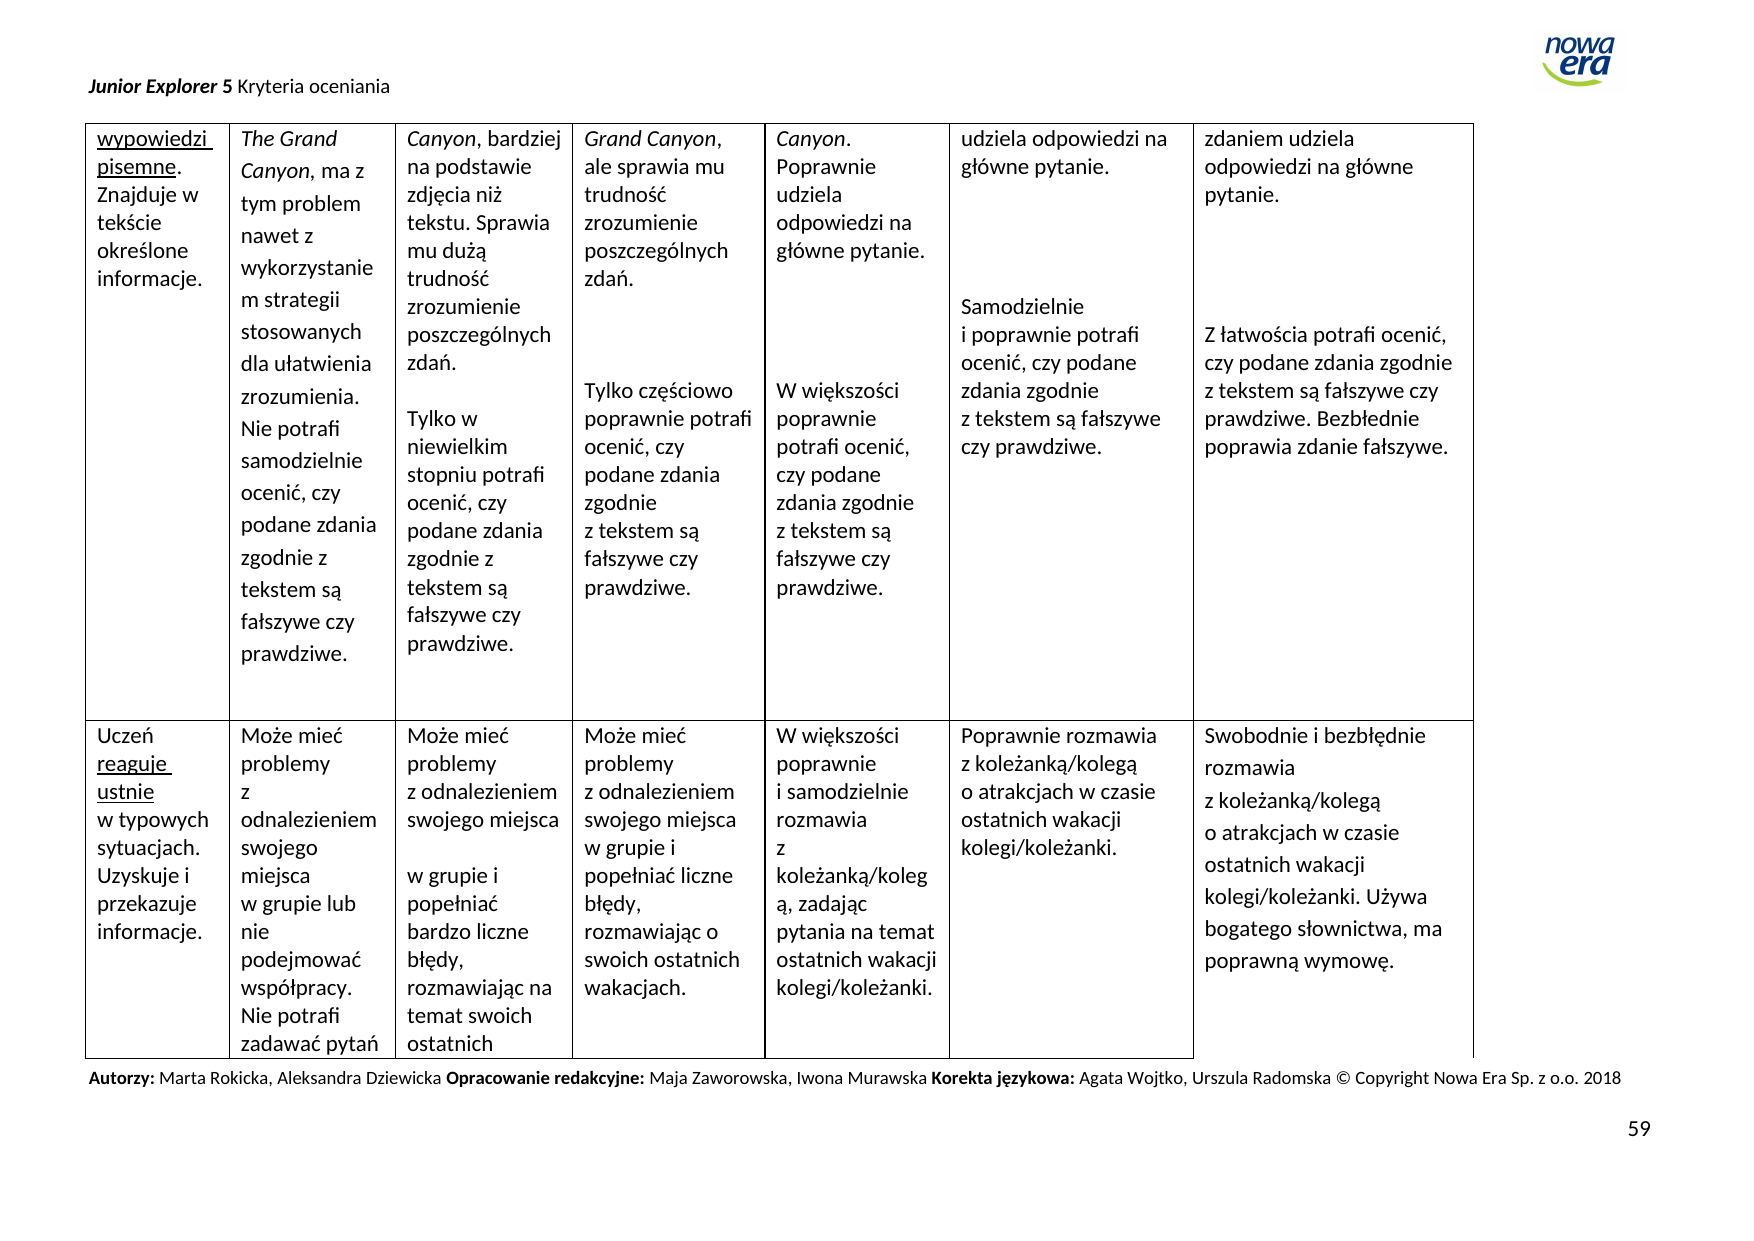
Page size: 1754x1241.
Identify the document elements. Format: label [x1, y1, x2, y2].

table_cell [1194, 124, 1473, 720]
table_cell [573, 124, 764, 720]
table_cell [230, 124, 395, 720]
table_cell [766, 721, 949, 1058]
table_cell [573, 721, 764, 1058]
table_cell [766, 124, 949, 720]
table_cell [86, 124, 229, 720]
table_cell [950, 721, 1193, 1058]
table_cell [950, 124, 1193, 720]
picture [1533, 29, 1628, 94]
table_cell [396, 124, 572, 720]
table_cell [230, 721, 395, 1058]
table_cell [1194, 721, 1473, 1058]
table_cell [396, 721, 572, 1058]
table_cell [86, 721, 229, 1058]
